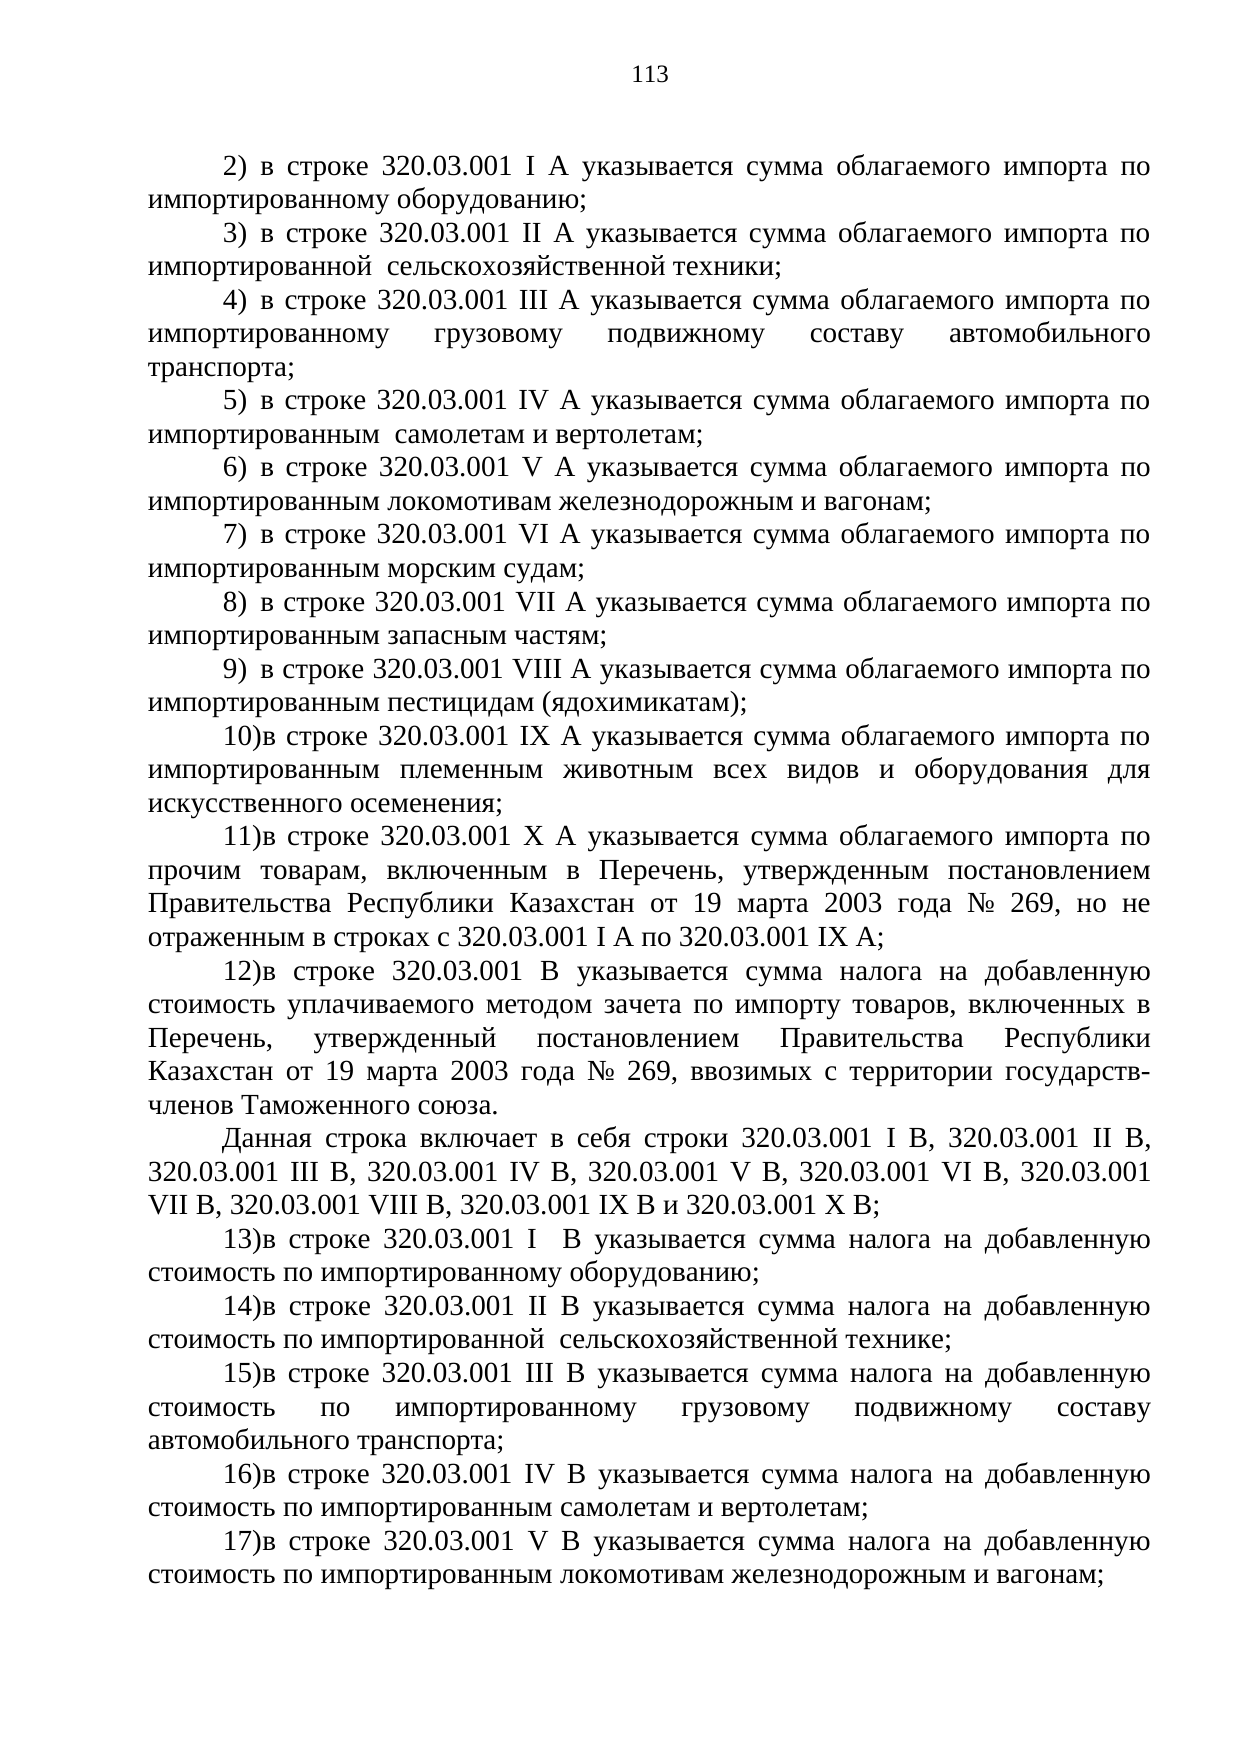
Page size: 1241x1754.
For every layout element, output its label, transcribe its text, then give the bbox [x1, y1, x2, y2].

list в строке 320.03.001 VII А указывается сумма облагаемого импорта по импортированным запасным частям; [148, 584, 1152, 651]
list в строке 320.03.001 I А указывается сумма облагаемого импорта по импортированному оборудованию; [148, 148, 1152, 215]
list в строке 320.03.001 III В указывается сумма налога на добавленную стоимость по импортированному грузовому подвижному составу автомобильного транспорта; [148, 1355, 1152, 1456]
list в строке 320.03.001 II А указывается сумма облагаемого импорта по импортированной сельскохозяйственной техники; [148, 215, 1152, 282]
list в строке 320.03.001 Х А указывается сумма облагаемого импорта по прочим товарам, включенным в Перечень, утвержденным постановлением Правительства Республики Казахстан от 19 марта 2003 года № 269, но не отраженным в строках с 320.03.001 I А по 320.03.001 IХ А; [148, 818, 1152, 953]
list в строке 320.03.001 III А указывается сумма облагаемого импорта по импортированному грузовому подвижному составу автомобильного транспорта; [148, 282, 1152, 382]
list в строке 320.03.001 V А указывается сумма облагаемого импорта по импортированным локомотивам железнодорожным и вагонам; [148, 449, 1152, 517]
list в строке 320.03.001 VIII А указывается сумма облагаемого импорта по импортированным пестицидам (ядохимикатам); [148, 651, 1152, 718]
list в строке 320.03.001 V В указывается сумма налога на добавленную стоимость по импортированным локомотивам железнодорожным и вагонам; [148, 1523, 1152, 1590]
list в строке 320.03.001 I В указывается сумма налога на добавленную стоимость по импортированному оборудованию; [148, 1221, 1152, 1288]
list в строке 320.03.001 IХ А указывается сумма облагаемого импорта по импортированным племенным животным всех видов и оборудования для искусственного осеменения; [148, 718, 1152, 818]
list в строке 320.03.001 В указывается сумма налога на добавленную стоимость уплачиваемого методом зачета по импорту товаров, включенных в Перечень, утвержденный постановлением Правительства Республики Казахстан от 19 марта 2003 года № 269, ввозимых с территории государств-членов Таможенного союза. [148, 953, 1152, 1120]
text Данная строка включает в себя строки 320.03.001 I В, 320.03.001 II В, 320.03.001 III В, 320.03.001 IV В, 320.03.001 V В, 320.03.001 VI В, 320.03.001 VII В, 320.03.001 VIII В, 320.03.001 IХ В и 320.03.001 Х В; [148, 1120, 1152, 1221]
list в строке 320.03.001 VI А указывается сумма облагаемого импорта по импортированным морским судам; [148, 517, 1152, 584]
list в строке 320.03.001 IV В указывается сумма налога на добавленную стоимость по импортированным самолетам и вертолетам; [148, 1456, 1152, 1523]
list в строке 320.03.001 II В указывается сумма налога на добавленную стоимость по импортированной сельскохозяйственной технике; [148, 1288, 1152, 1355]
list в строке 320.03.001 IV А указывается сумма облагаемого импорта по импортированным самолетам и вертолетам; [148, 382, 1152, 449]
